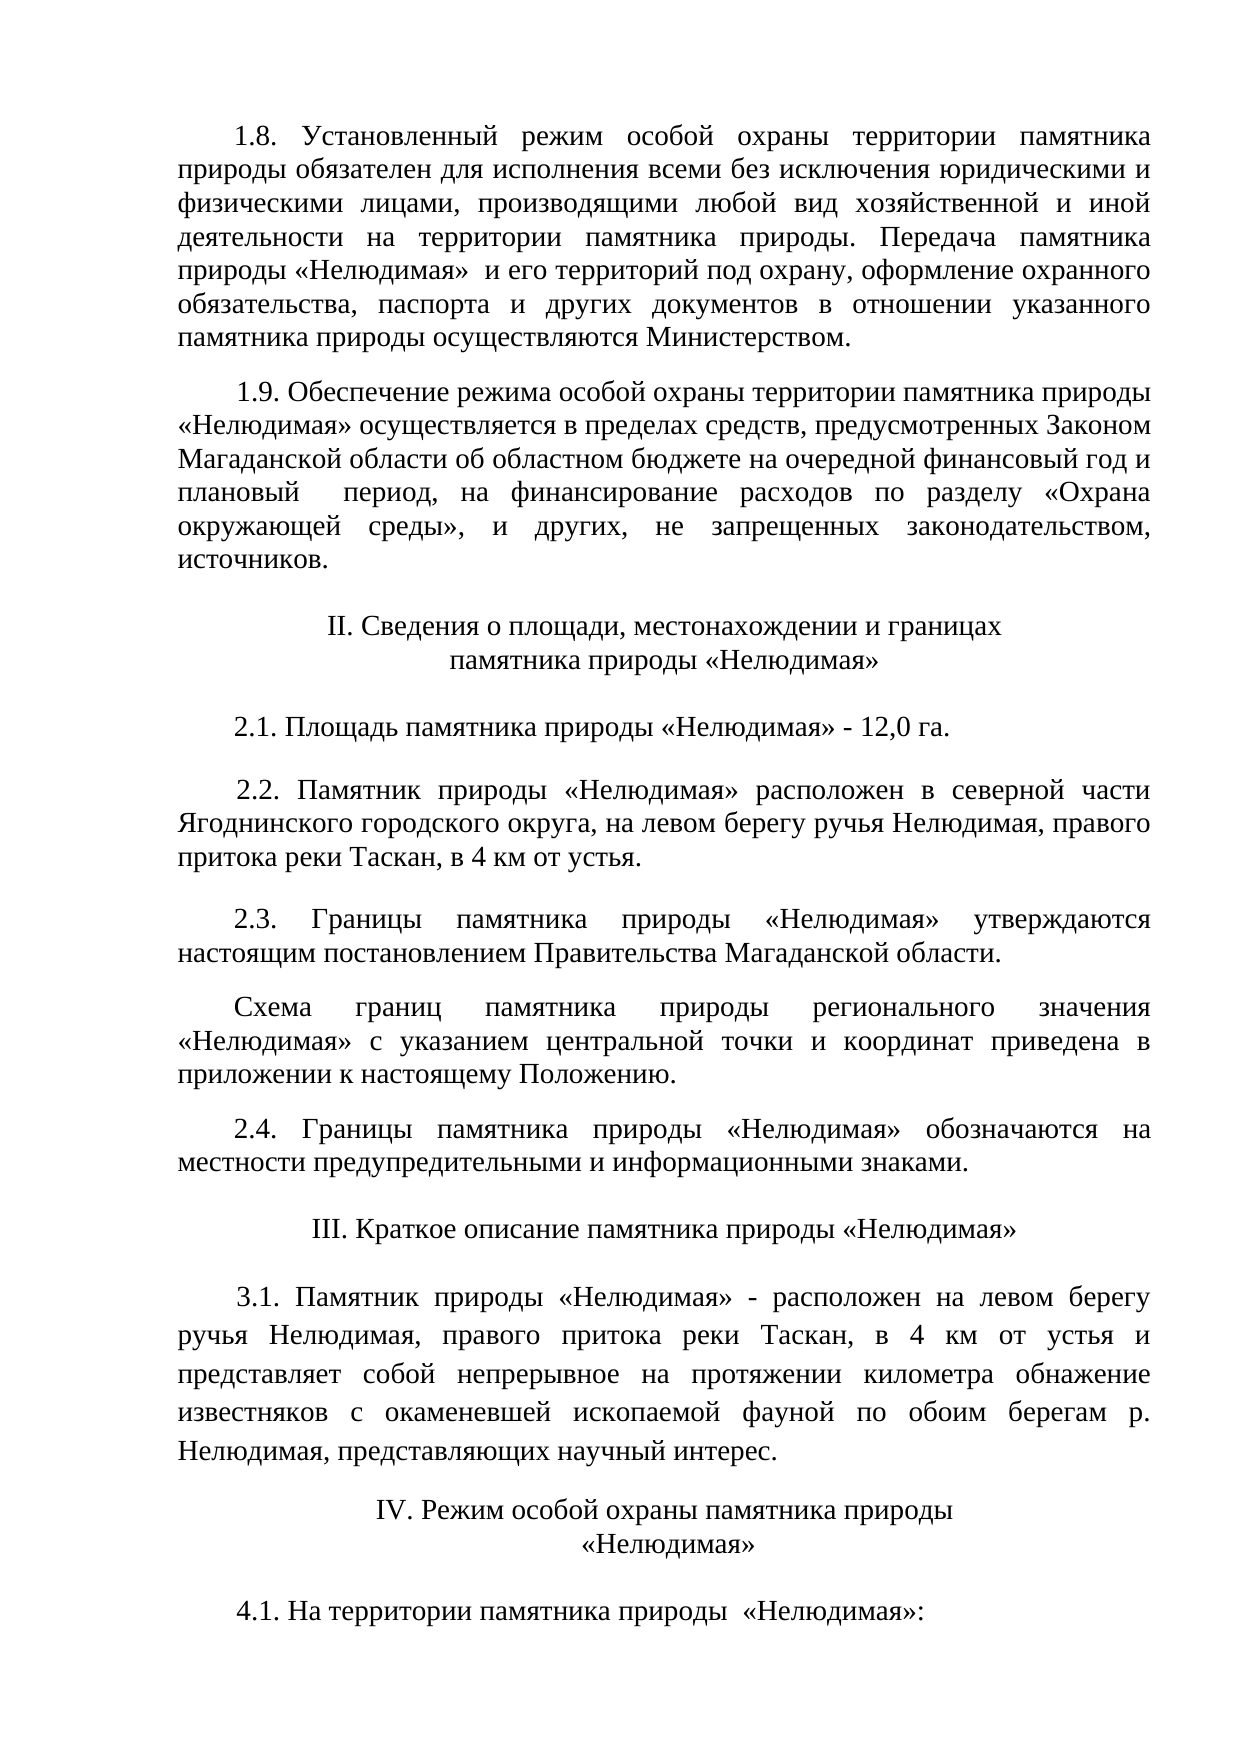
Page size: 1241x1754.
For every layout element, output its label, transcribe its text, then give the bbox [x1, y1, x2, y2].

text 2.2. Памятник природы «Нелюдимая» расположен в северной части Ягоднинского городского округа, на левом берегу ручья Нелюдимая, правого притока реки Таскан, в 4 км от устья. [177, 772, 1152, 872]
text 2.1. Площадь памятника природы «Нелюдимая» - 12,0 га. [177, 709, 1152, 743]
text «Нелюдимая» [177, 1526, 1152, 1559]
text II. Сведения о площади, местонахождении и границах [177, 608, 1152, 642]
text 1.8. Установленный режим особой охраны территории памятника природы обязателен для исполнения всеми без исключения юридическими и физическими лицами, производящими любой вид хозяйственной и иной деятельности на территории памятника природы. Передача памятника природы «Нелюдимая» и его территорий под охрану, оформление охранного обязательства, паспорта и других документов в отношении указанного памятника природы осуществляются Министерством. [177, 118, 1152, 353]
text 2.3. Границы памятника природы «Нелюдимая» утверждаются настоящим постановлением Правительства Магаданской области. [177, 902, 1152, 969]
text памятника природы «Нелюдимая» [177, 642, 1152, 676]
text IV. Режим особой охраны памятника природы [177, 1492, 1152, 1526]
text 2.4. Границы памятника природы «Нелюдимая» обозначаются на местности предупредительными и информационными знаками. [177, 1111, 1152, 1178]
text 1.9. Обеспечение режима особой охраны территории памятника природы «Нелюдимая» осуществляется в пределах средств, предусмотренных Законом Магаданской области об областном бюджете на очередной финансовый год и плановый период, на финансирование расходов по разделу «Охрана окружающей среды», и других, не запрещенных законодательством, источников. [177, 374, 1152, 575]
text 4.1. На территории памятника природы «Нелюдимая»: [177, 1593, 1152, 1626]
text Схема границ памятника природы регионального значения «Нелюдимая» с указанием центральной точки и координат приведена в приложении к настоящему Положению. [177, 989, 1152, 1090]
text 3.1. Памятник природы «Нелюдимая» - расположен на левом берегу ручья Нелюдимая, правого притока реки Таскан, в 4 км от устья и представляет собой непрерывное на протяжении километра обнажение известняков с окаменевшей ископаемой фауной по обоим берегам р. Нелюдимая, представляющих научный интерес. [177, 1279, 1152, 1466]
text III. Краткое описание памятника природы «Нелюдимая» [177, 1212, 1152, 1245]
